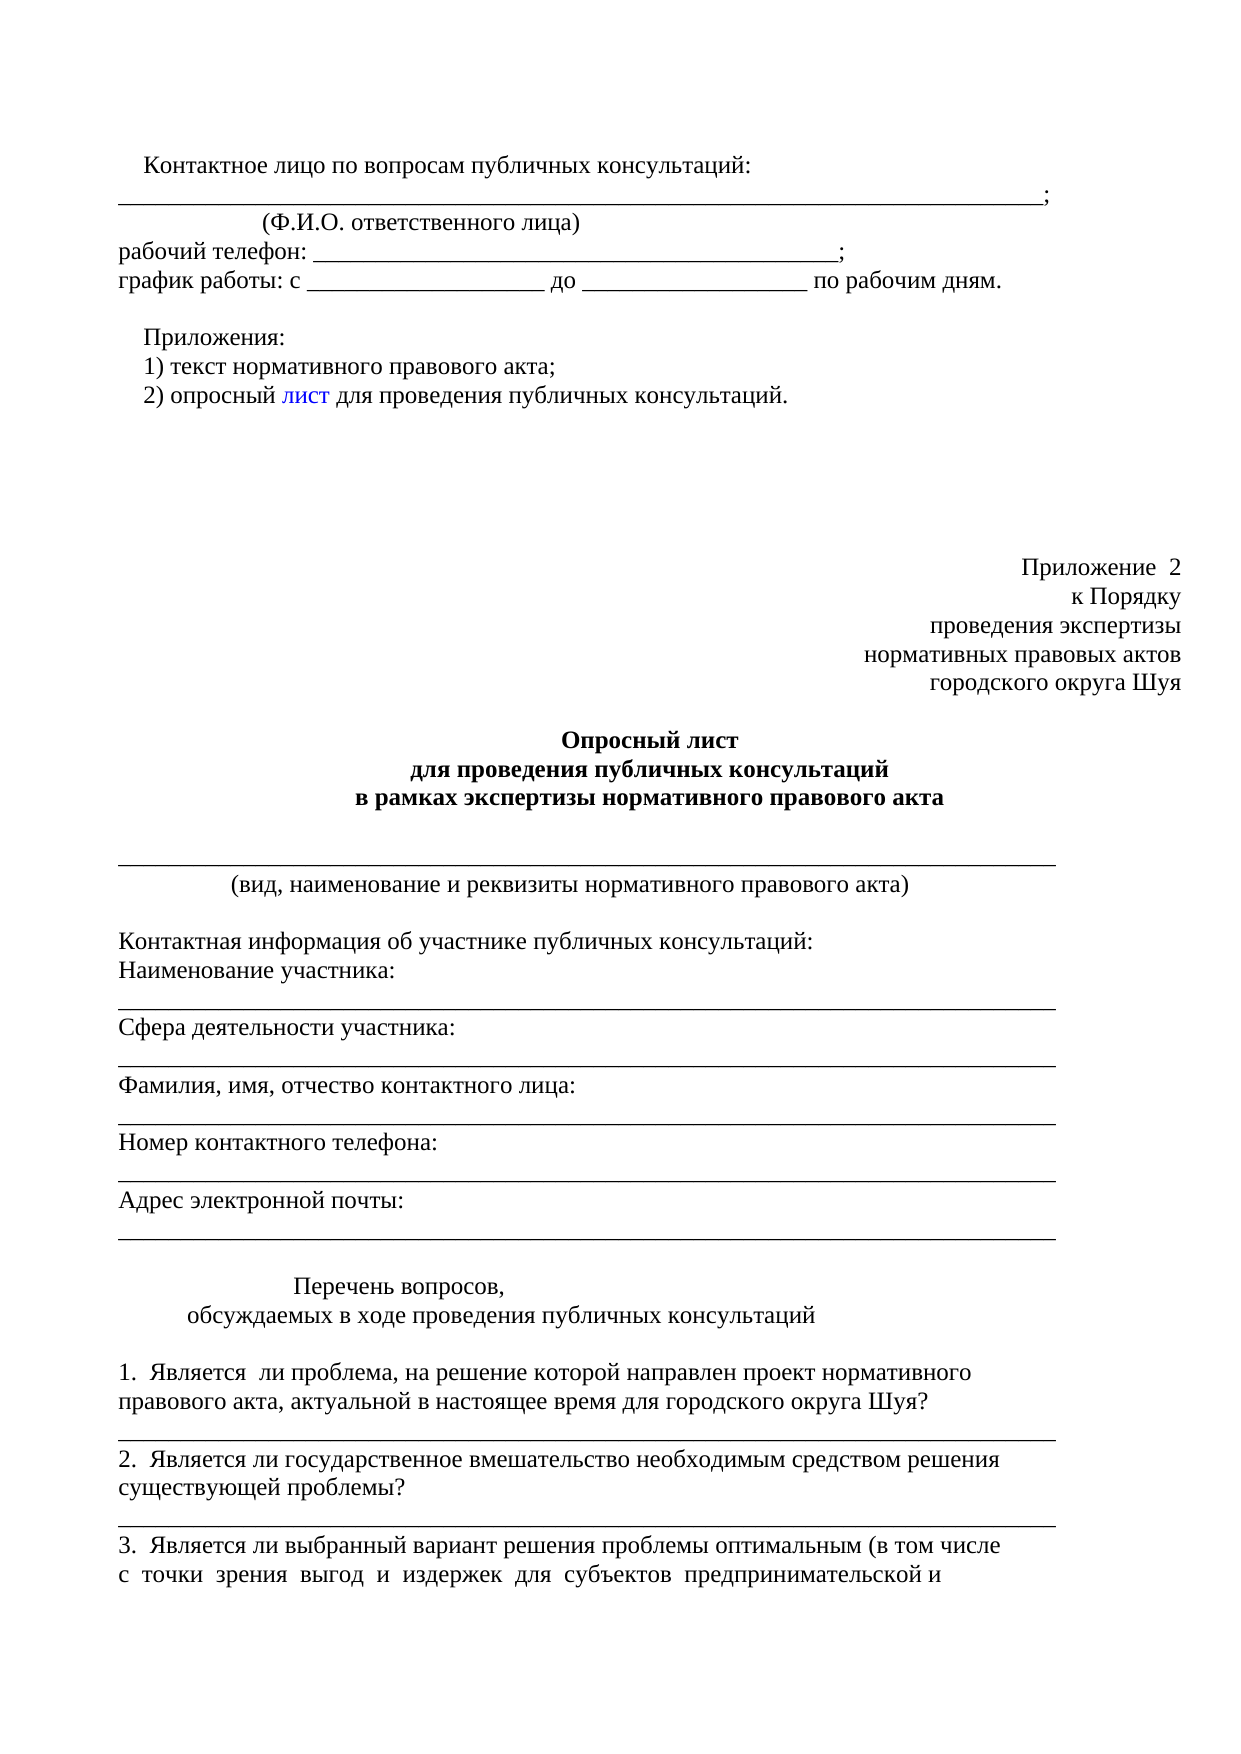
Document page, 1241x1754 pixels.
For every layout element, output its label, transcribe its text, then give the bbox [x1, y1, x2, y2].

text Приложения: [118, 322, 1181, 351]
text ___________________________________________________________________________ [118, 1501, 1181, 1530]
text ___________________________________________________________________________ [118, 1415, 1181, 1444]
text Приложение 2 [118, 552, 1181, 581]
text Опросный лист [118, 725, 1181, 754]
text к Порядку [118, 581, 1181, 610]
text для проведения публичных консультаций [118, 754, 1181, 782]
text ___________________________________________________________________________ [118, 1214, 1181, 1242]
text существующей проблемы? [118, 1472, 1181, 1501]
text с точки зрения выгод и издержек для субъектов предпринимательской и [118, 1559, 1181, 1587]
text Перечень вопросов, [118, 1271, 1181, 1300]
text ___________________________________________________________________________ [118, 1099, 1181, 1127]
text обсуждаемых в ходе проведения публичных консультаций [118, 1300, 1181, 1329]
text Адрес электронной почты: [118, 1185, 1181, 1214]
text график работы: с ___________________ до __________________ по рабочим дням. [118, 265, 1181, 294]
text 2) опросный лист для проведения публичных консультаций. [118, 380, 1181, 409]
text проведения экспертизы [118, 610, 1181, 639]
text ___________________________________________________________________________ [118, 984, 1181, 1012]
text (вид, наименование и реквизиты нормативного правового акта) [118, 869, 1181, 897]
text нормативных правовых актов [118, 639, 1181, 667]
text __________________________________________________________________________; [118, 179, 1181, 207]
text 1) текст нормативного правового акта; [118, 351, 1181, 380]
text Контактное лицо по вопросам публичных консультаций: [118, 150, 1181, 179]
text ___________________________________________________________________________ [118, 840, 1181, 869]
text (Ф.И.О. ответственного лица) [118, 207, 1181, 236]
text Номер контактного телефона: [118, 1127, 1181, 1156]
text Сфера деятельности участника: [118, 1012, 1181, 1041]
text ___________________________________________________________________________ [118, 1156, 1181, 1185]
text ___________________________________________________________________________ [118, 1041, 1181, 1070]
text 2. Является ли государственное вмешательство необходимым средством решения [118, 1444, 1181, 1472]
text 1. Является ли проблема, на решение которой направлен проект нормативного [118, 1357, 1181, 1386]
text правового акта, актуальной в настоящее время для городского округа Шуя? [118, 1386, 1181, 1415]
text в рамках экспертизы нормативного правового акта [118, 782, 1181, 811]
text Фамилия, имя, отчество контактного лица: [118, 1070, 1181, 1099]
text рабочий телефон: __________________________________________; [118, 236, 1181, 265]
text 3. Является ли выбранный вариант решения проблемы оптимальным (в том числе [118, 1530, 1181, 1559]
text Наименование участника: [118, 955, 1181, 984]
text городского округа Шуя [118, 667, 1181, 696]
text Контактная информация об участнике публичных консультаций: [118, 926, 1181, 955]
